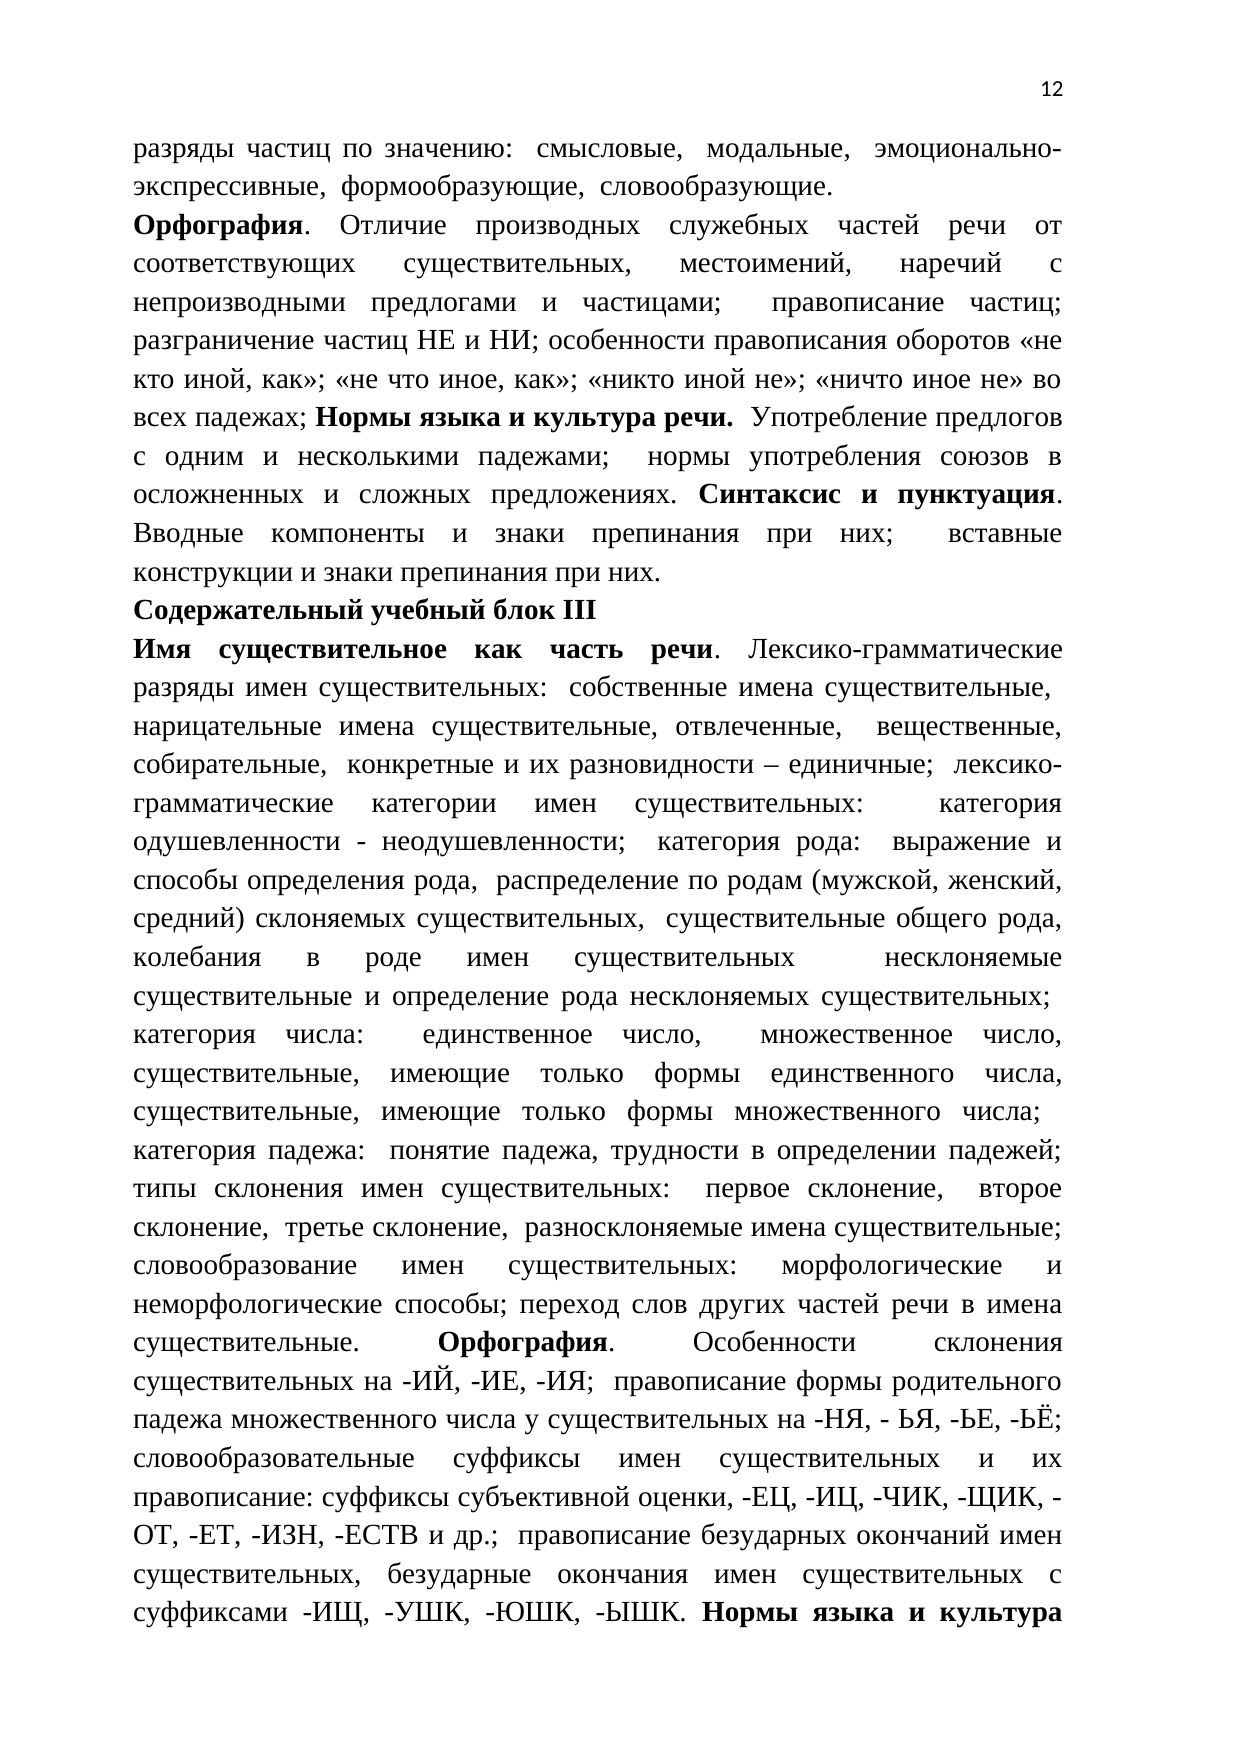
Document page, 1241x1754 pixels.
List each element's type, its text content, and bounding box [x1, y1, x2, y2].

text Содержательный учебный блок III [133, 592, 1063, 626]
text Орфография. Отличие производных служебных частей речи от соответствующих существительных, местоимений, наречий с непроизводными предлогами и частицами; правописание частиц; разграничение частиц НЕ и НИ; особенности правописания оборотов «не кто иной, как»; «не что иное, как»; «никто иной не»; «ничто иное не» во всех падежах; Нормы языка и культура речи. Употребление предлогов с одним и несколькими падежами; нормы употребления союзов в осложненных и сложных предложениях. Синтаксис и пунктуация. Вводные компоненты и знаки препинания при них; вставные конструкции и знаки препинания при них. [133, 207, 1063, 587]
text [133, 130, 1063, 202]
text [133, 631, 1063, 1628]
